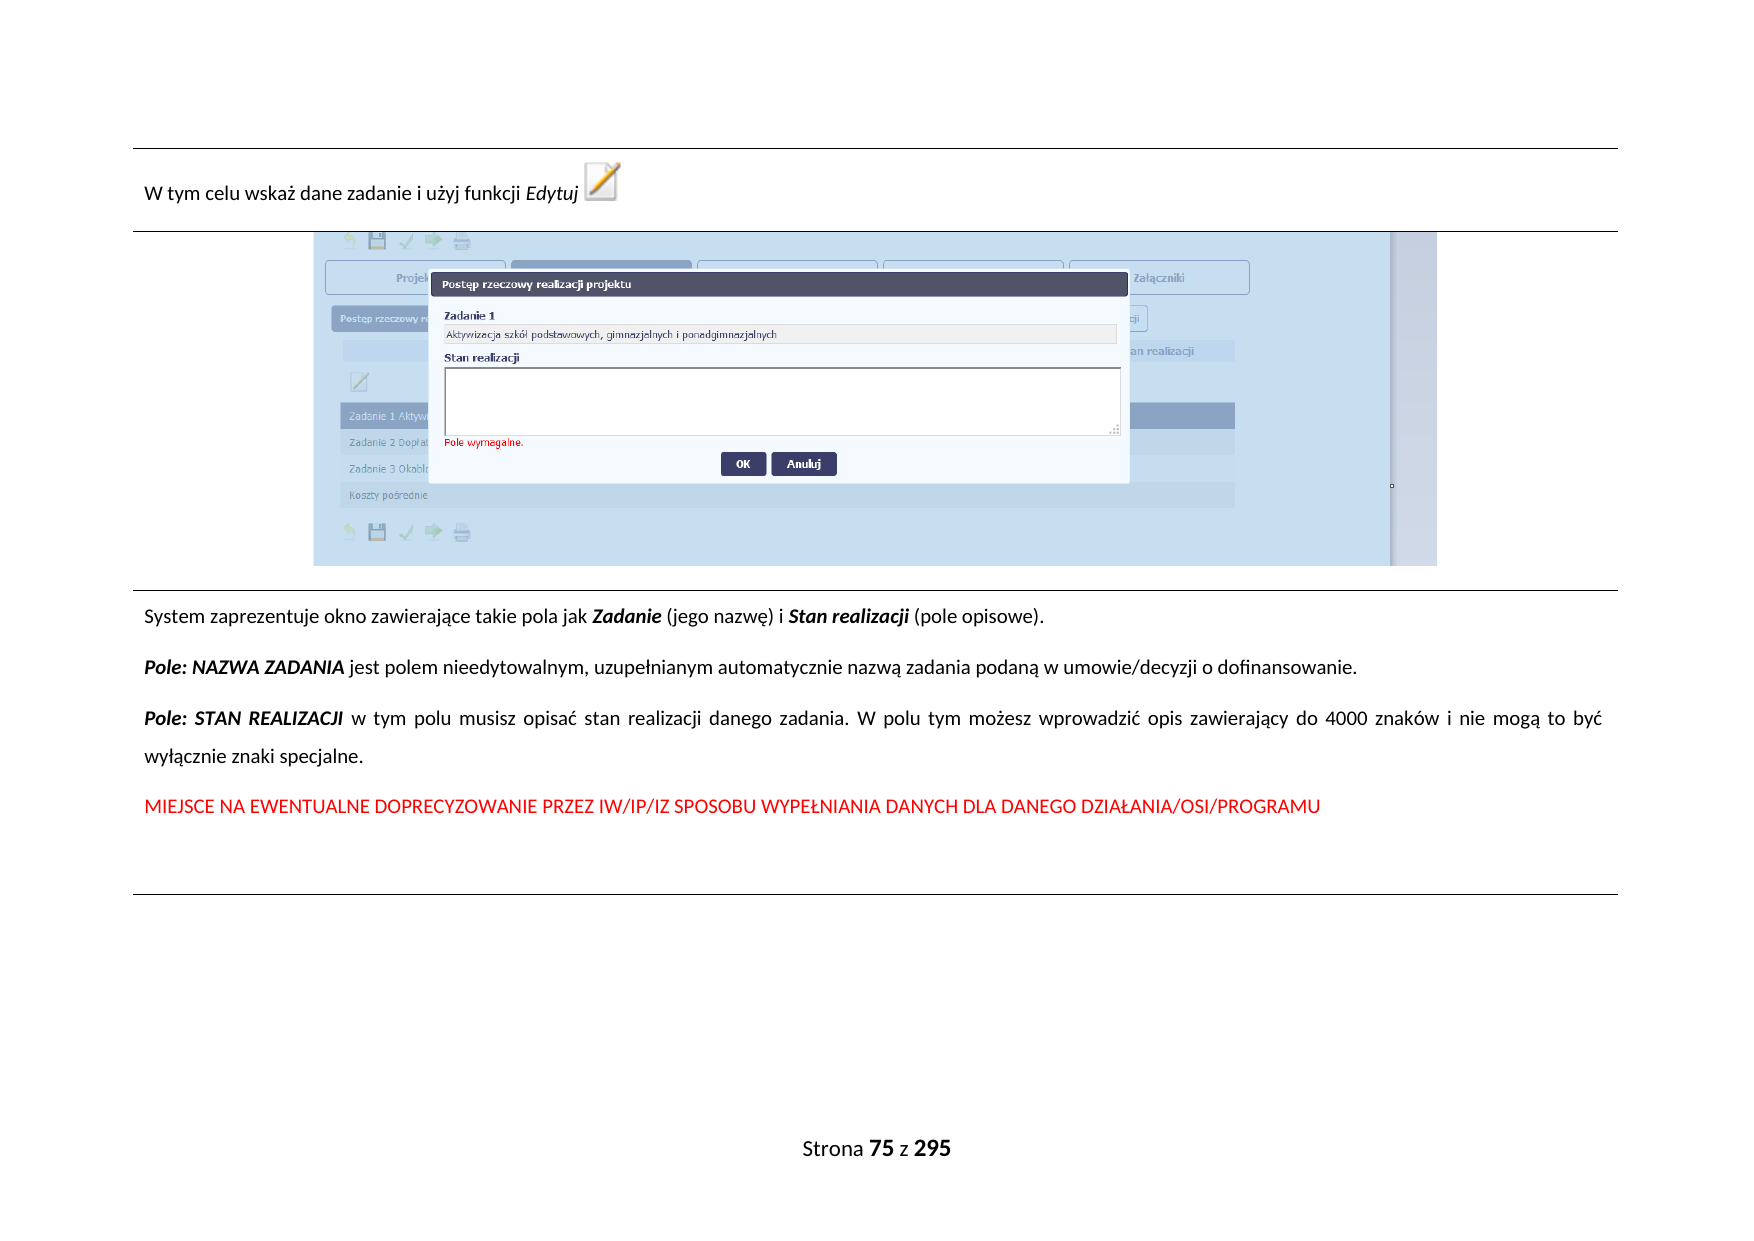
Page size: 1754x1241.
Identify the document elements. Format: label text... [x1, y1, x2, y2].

picture [583, 161, 624, 201]
table_cell [133, 232, 1618, 590]
table_cell System zaprezentuje okno zawierające takie pola jak Zadanie (jego nazwę) i Stan realizacji (pole opisowe). Pole: NAZWA ZADANIA jest polem nieedytowalnym, uzupełnianym automatycznie nazwą zadania podaną w umowie/decyzji o dofinansowanie. Pole: STAN REALIZACJI w tym polu musisz opisać stan realizacji danego zadania. W polu tym możesz wprowadzić opis zawierający do 4000 znaków i nie mogą to być wyłącznie znaki specjalne. MIEJSCE NA EWENTUALNE DOPRECYZOWANIE PRZEZ IW/IP/IZ SPOSOBU WYPEŁNIANIA DANYCH DLA DANEGO DZIAŁANIA/OSI/PROGRAMU [133, 591, 1618, 894]
picture [313, 232, 1438, 566]
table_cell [133, 149, 1618, 231]
